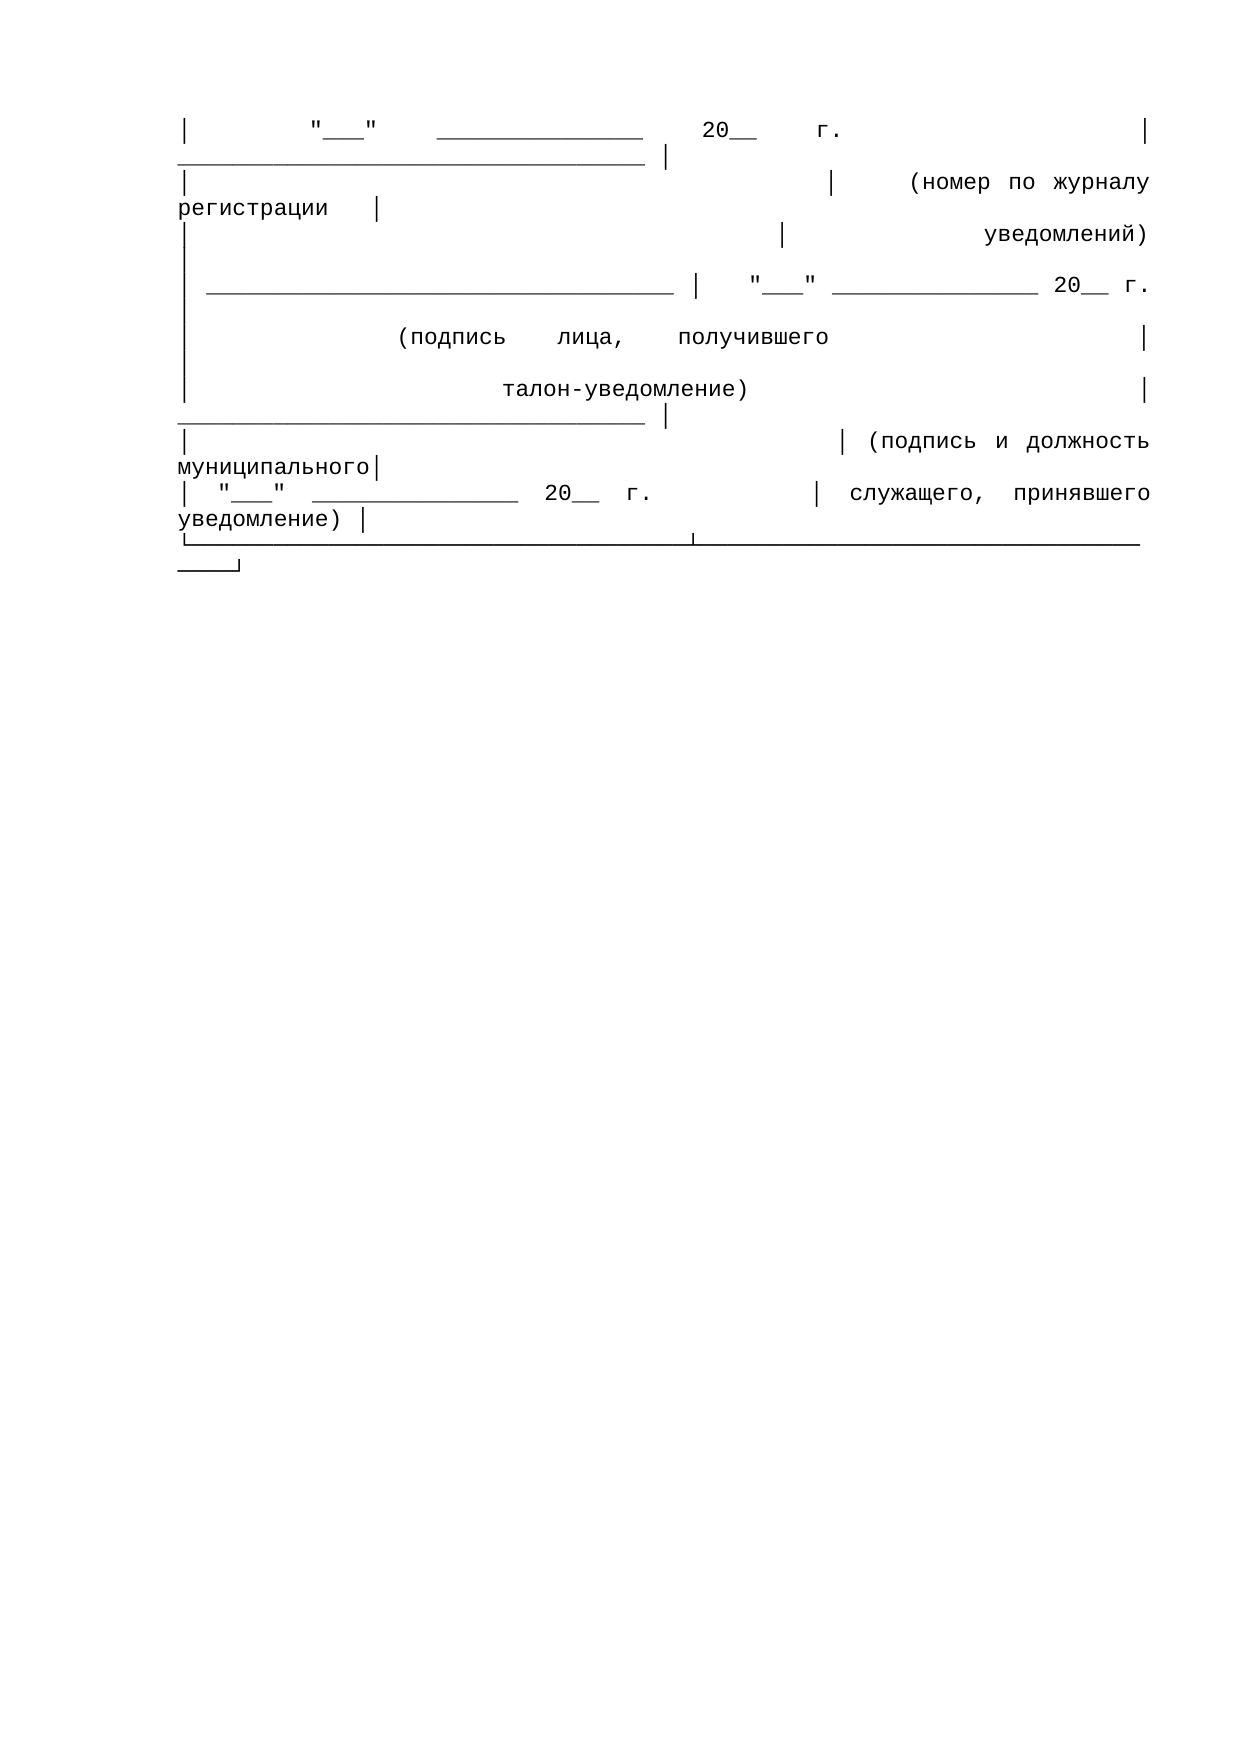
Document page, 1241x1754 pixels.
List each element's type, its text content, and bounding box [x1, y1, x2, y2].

text └────────────────────────────────────┴────────────────────────────────────┘ [177, 533, 1152, 585]
text │ │ (номер по журналу регистрации │ [177, 170, 1152, 222]
text │ талон-уведомление) │ __________________________________ │ [177, 377, 1152, 429]
text │ │ (подпись и должность муниципального│ [177, 429, 1152, 481]
text │ "___" _______________ 20__ г. │ служащего, принявшего уведомление) │ [177, 481, 1152, 533]
text │ __________________________________ │ "___" _______________ 20__ г. │ [185, 274, 1152, 326]
text │ │ уведомлений) │ [185, 222, 1152, 274]
text │ (подпись лица, получившего │ │ [185, 326, 1152, 377]
text │ "___" _______________ 20__ г. │ __________________________________ │ [177, 118, 1152, 170]
